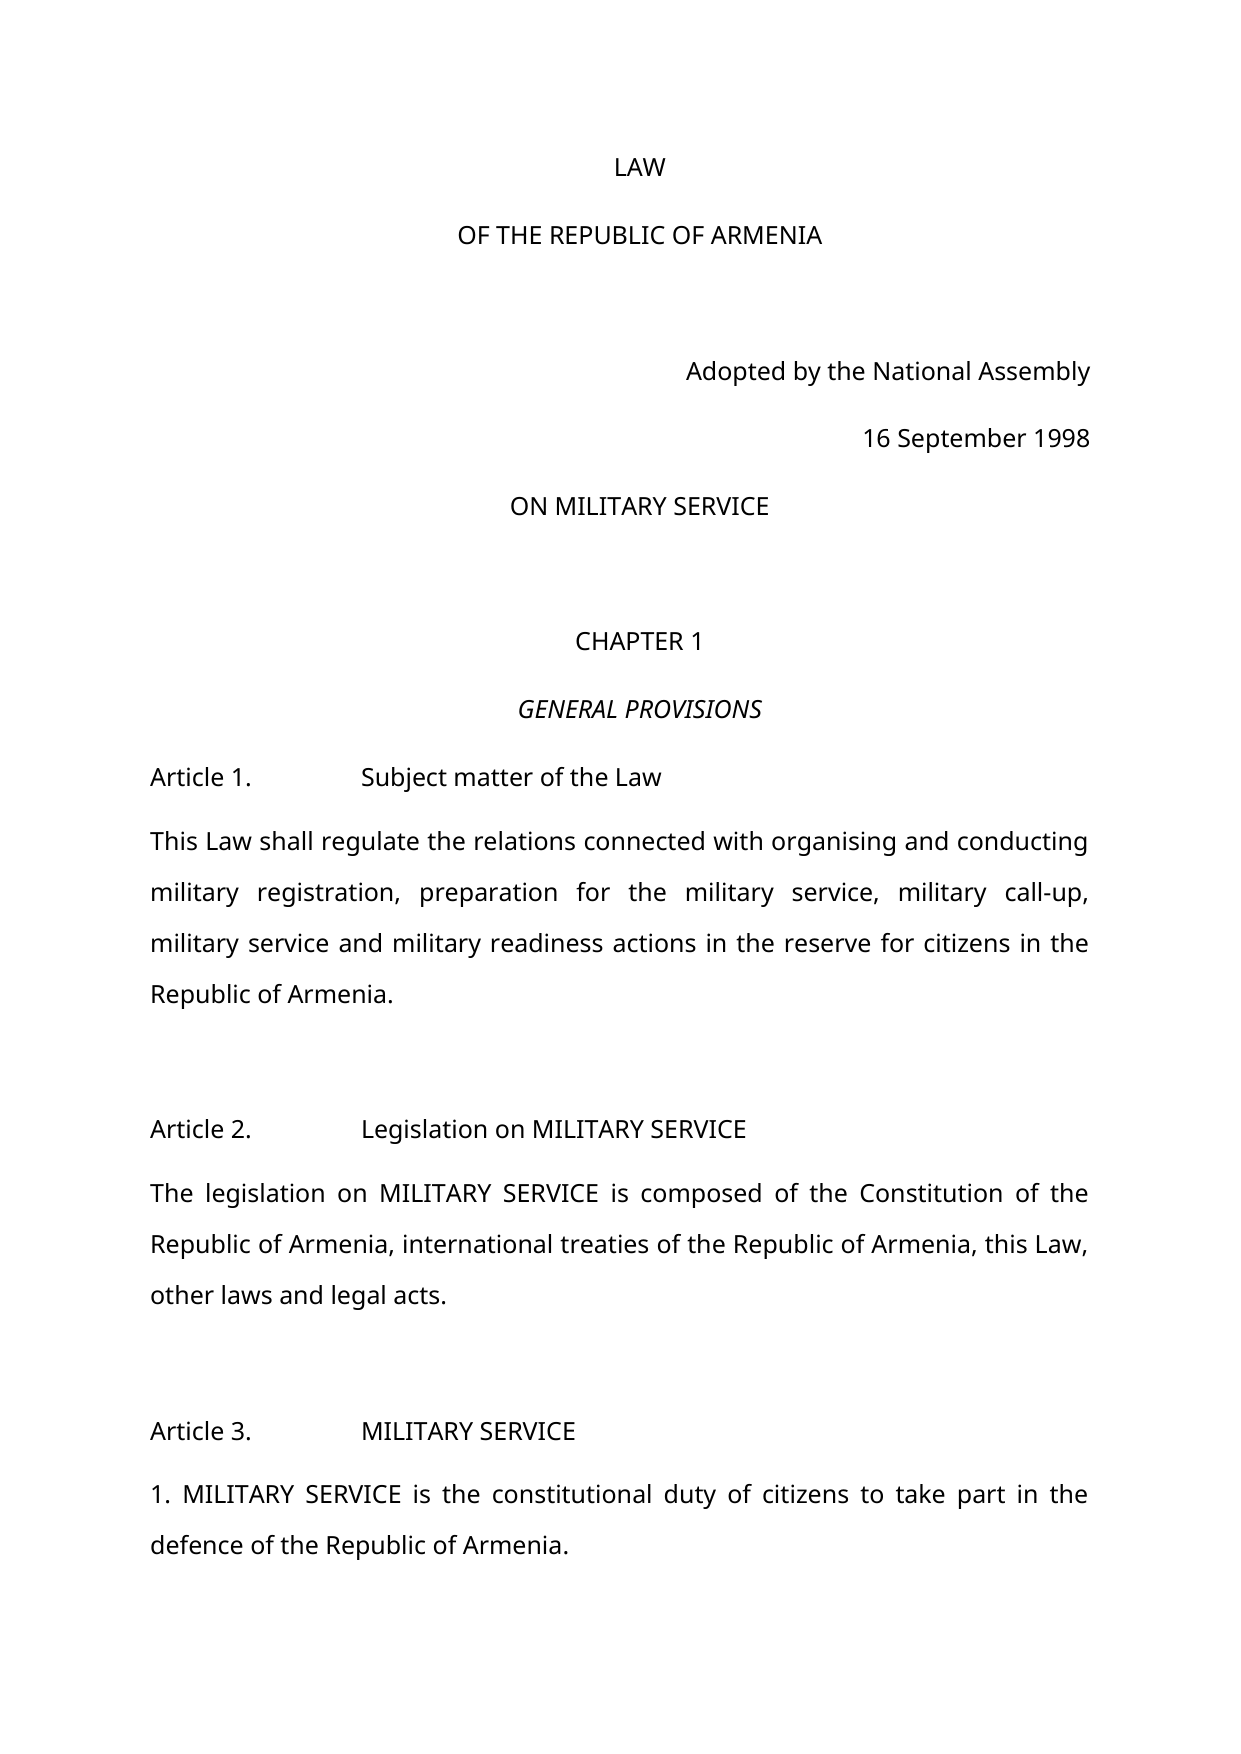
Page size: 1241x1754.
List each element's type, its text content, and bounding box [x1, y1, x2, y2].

text CHAPTER 1 [150, 624, 1090, 658]
text LAW [150, 150, 1090, 184]
table_header Article 1. [150, 759, 361, 823]
text OF THE REPUBLIC OF ARMENIA [150, 218, 1090, 252]
text Adopted by the National Assembly [150, 353, 1090, 387]
text 1. MILITARY SERVICE is the constitutional duty of citizens to take part in the defence of the Republic of Armenia. [150, 1477, 1090, 1562]
table_header Legislation on MILITARY SERVICE [361, 1112, 1090, 1176]
table_header MILITARY SERVICE [361, 1413, 1090, 1477]
text This Law shall regulate the relations connected with organising and conducting military registration, preparation for the military service, military call-up, military service and military readiness actions in the reserve for citizens in the Republic of Armenia. [150, 823, 1090, 1010]
text GENERAL PROVISIONS [150, 692, 1090, 726]
text The legislation on MILITARY SERVICE is composed of the Constitution of the Republic of Armenia, international treaties of the Republic of Armenia, this Law, other laws and legal acts. [150, 1176, 1090, 1312]
text ON MILITARY SERVICE [150, 488, 1090, 523]
text 16 September 1998 [150, 421, 1090, 455]
table_header Article 3. [150, 1413, 361, 1477]
table_header Article 2. [150, 1112, 361, 1176]
table_header Subject matter of the Law [361, 759, 1090, 823]
